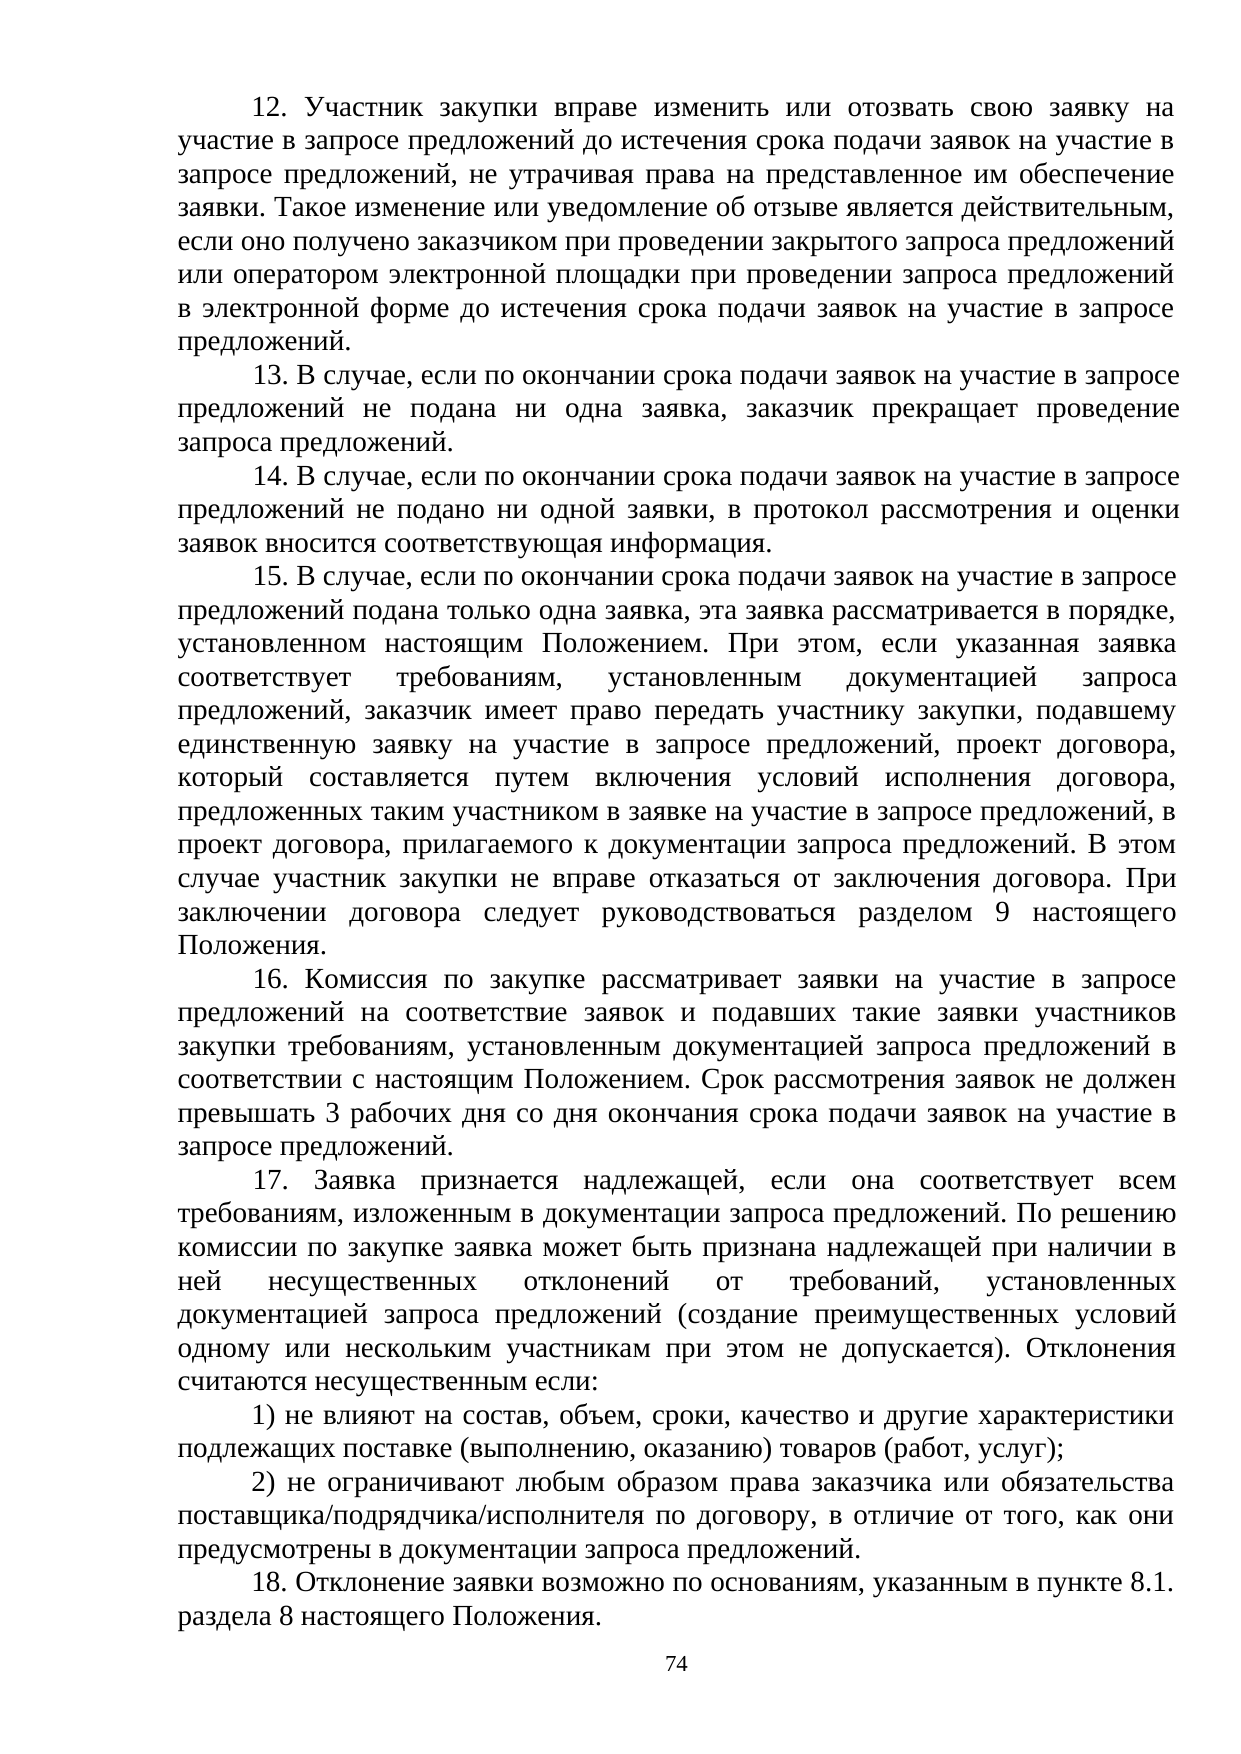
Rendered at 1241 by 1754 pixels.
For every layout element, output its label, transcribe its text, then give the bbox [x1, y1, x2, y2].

text 14. В случае, если по окончании срока подачи заявок на участие в запросе предложений не подано ни одной заявки, в протокол рассмотрения и оценки заявок вносится соответствующая информация. [177, 458, 1181, 558]
text 13. В случае, если по окончании срока подачи заявок на участие в запросе предложений не подана ни одна заявка, заказчик прекращает проведение запроса предложений. [177, 357, 1181, 458]
text 1) не влияют на состав, объем, сроки, качество и другие характеристики подлежащих поставке (выполнению, оказанию) товаров (работ, услуг); [177, 1397, 1175, 1464]
text 12. Участник закупки вправе изменить или отозвать свою заявку на участие в запросе предложений до истечения срока подачи заявок на участие в запросе предложений, не утрачивая права на представленное им обеспечение заявки. Такое изменение или уведомление об отзыве является действительным, если оно получено заказчиком при проведении закрытого запроса предложений или оператором электронной площадки при проведении запроса предложений в электронной форме до истечения срока подачи заявок на участие в запросе предложений. [177, 89, 1175, 357]
text 17. Заявка признается надлежащей, если она соответствует всем требованиям, изложенным в документации запроса предложений. По решению комиссии по закупке заявка может быть признана надлежащей при наличии в ней несущественных отклонений от требований, установленных документацией запроса предложений (создание преимущественных условий одному или нескольким участникам при этом не допускается). Отклонения считаются несущественным если: [177, 1162, 1177, 1397]
text 2) не ограничивают любым образом права заказчика или обязательства поставщика/подрядчика/исполнителя по договору, в отличие от того, как они предусмотрены в документации запроса предложений. [177, 1464, 1175, 1564]
text 16. Комиссия по закупке рассматривает заявки на участие в запросе предложений на соответствие заявок и подавших такие заявки участников закупки требованиям, установленным документацией запроса предложений в соответствии с настоящим Положением. Срок рассмотрения заявок не должен превышать 3 рабочих дня со дня окончания срока подачи заявок на участие в запросе предложений. [177, 961, 1177, 1162]
text 15. В случае, если по окончании срока подачи заявок на участие в запросе предложений подана только одна заявка, эта заявка рассматривается в порядке, установленном настоящим Положением. При этом, если указанная заявка соответствует требованиям, установленным документацией запроса предложений, заказчик имеет право передать участнику закупки, подавшему единственную заявку на участие в запросе предложений, проект договора, который составляется путем включения условий исполнения договора, предложенных таким участником в заявке на участие в запросе предложений, в проект договора, прилагаемого к документации запроса предложений. В этом случае участник закупки не вправе отказаться от заключения договора. При заключении договора следует руководствоваться разделом 9 настоящего Положения. [177, 558, 1177, 961]
text 18. Отклонение заявки возможно по основаниям, указанным в пункте 8.1. раздела 8 настоящего Положения. [177, 1564, 1175, 1632]
